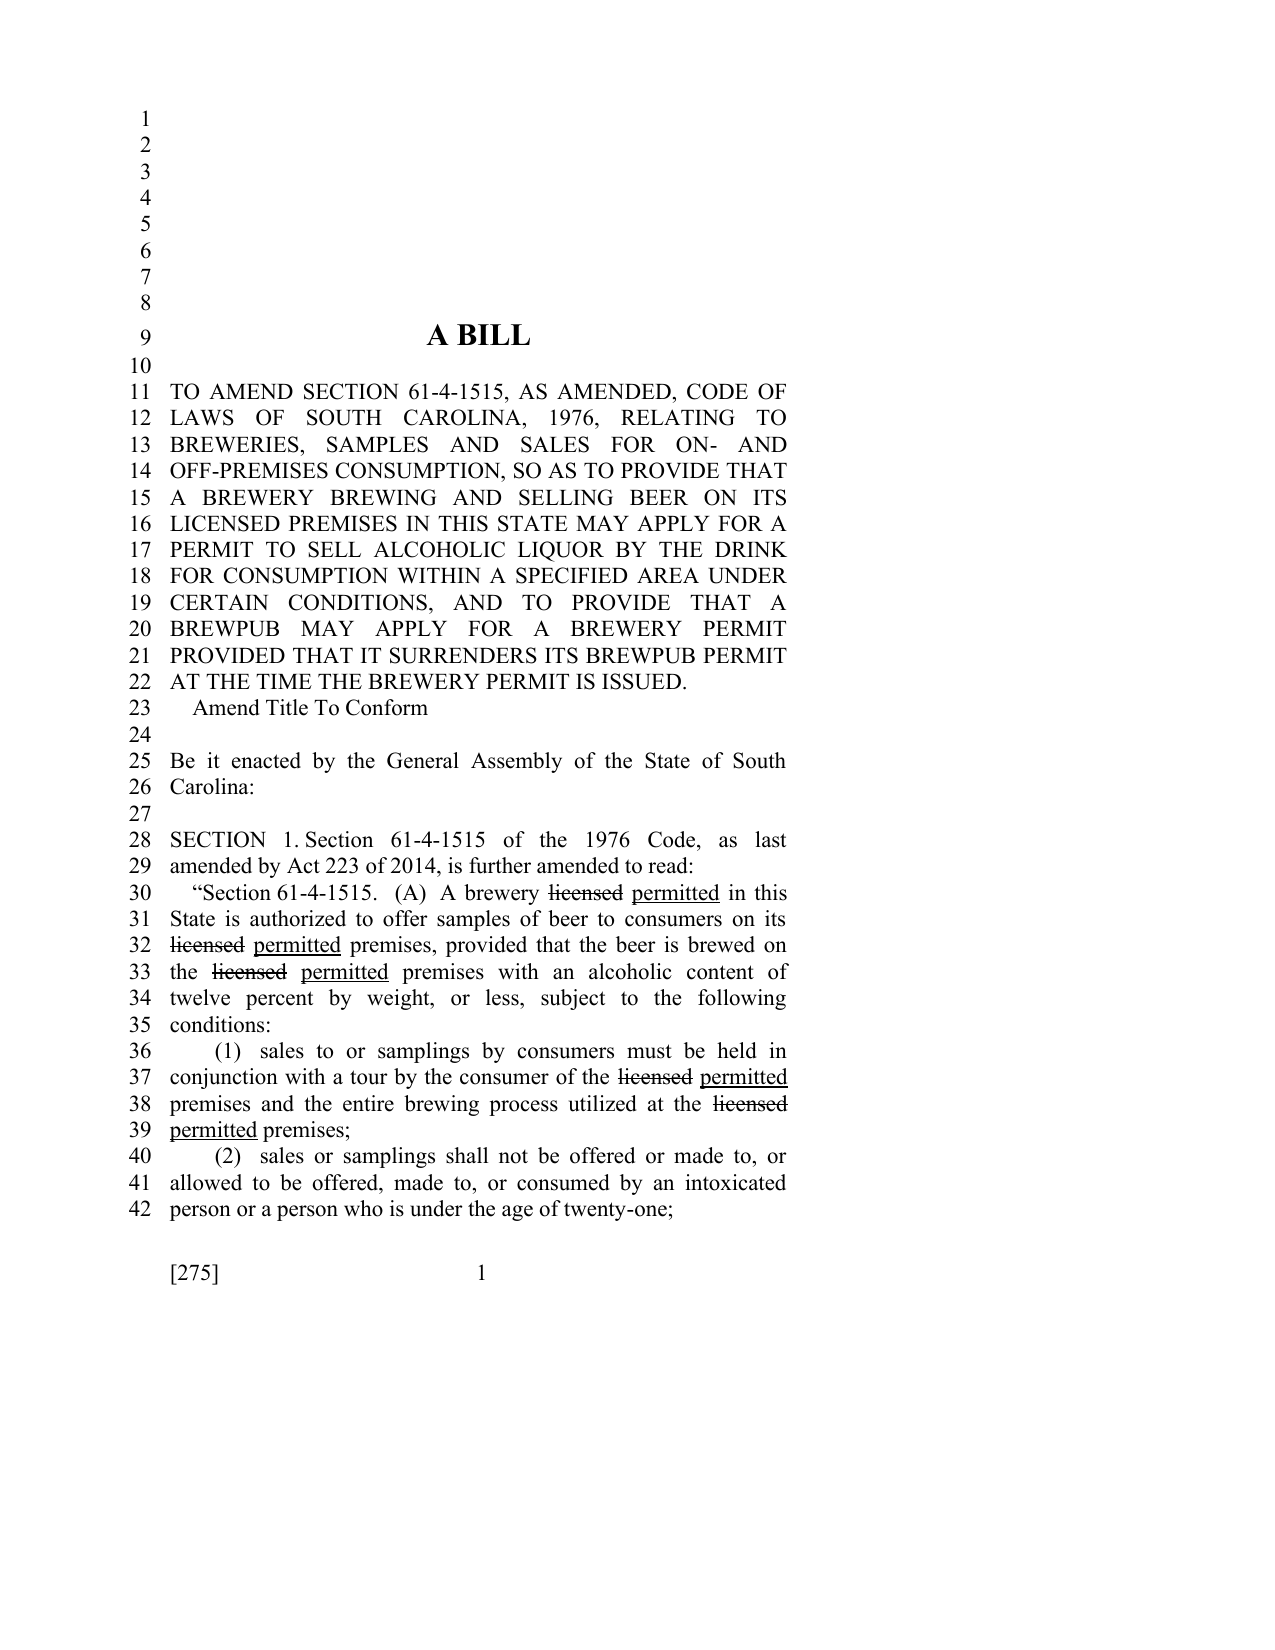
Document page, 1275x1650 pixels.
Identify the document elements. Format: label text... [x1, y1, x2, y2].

text (2) sales or samplings shall not be offered or made to, or allowed to be offered, made to, or consumed by an intoxicated person or a person who is under the age of twenty-one; [169, 1142, 787, 1221]
text Amend Title To Conform [169, 694, 787, 721]
text SECTION 1. Section 61-4-1515 of the 1976 Code, as last amended by Act 223 of 2014, is further amended to read: [169, 826, 787, 879]
text Be it enacted by the General Assembly of the State of South Carolina: [169, 747, 787, 800]
text TO AMEND SECTION 61-4-1515, AS AMENDED, CODE OF LAWS OF SOUTH CAROLINA, 1976, RELATING TO BREWERIES, SAMPLES AND SALES FOR ON- AND OFF-PREMISES CONSUMPTION, SO AS TO PROVIDE THAT A BREWERY BREWING AND SELLING BEER ON ITS LICENSED PREMISES IN THIS STATE MAY APPLY FOR A PERMIT TO SELL ALCOHOLIC LIQUOR BY THE DRINK FOR CONSUMPTION WITHIN A SPECIFIED AREA UNDER CERTAIN CONDITIONS, AND TO PROVIDE THAT A BREWPUB MAY APPLY FOR A BREWERY PERMIT PROVIDED THAT IT SURRENDERS ITS BREWPUB PERMIT AT THE TIME THE BREWERY PERMIT IS ISSUED. [169, 378, 787, 694]
text “Section 61-4-1515. (A) A brewery licensed permitted in this State is authorized to offer samples of beer to consumers on its licensed permitted premises, provided that the beer is brewed on the licensed permitted premises with an alcoholic content of twelve percent by weight, or less, subject to the following conditions: [169, 879, 787, 1037]
text A BILL [169, 316, 787, 352]
text (1) sales to or samplings by consumers must be held in conjunction with a tour by the consumer of the licensed permitted premises and the entire brewing process utilized at the licensed permitted premises; [169, 1037, 787, 1142]
